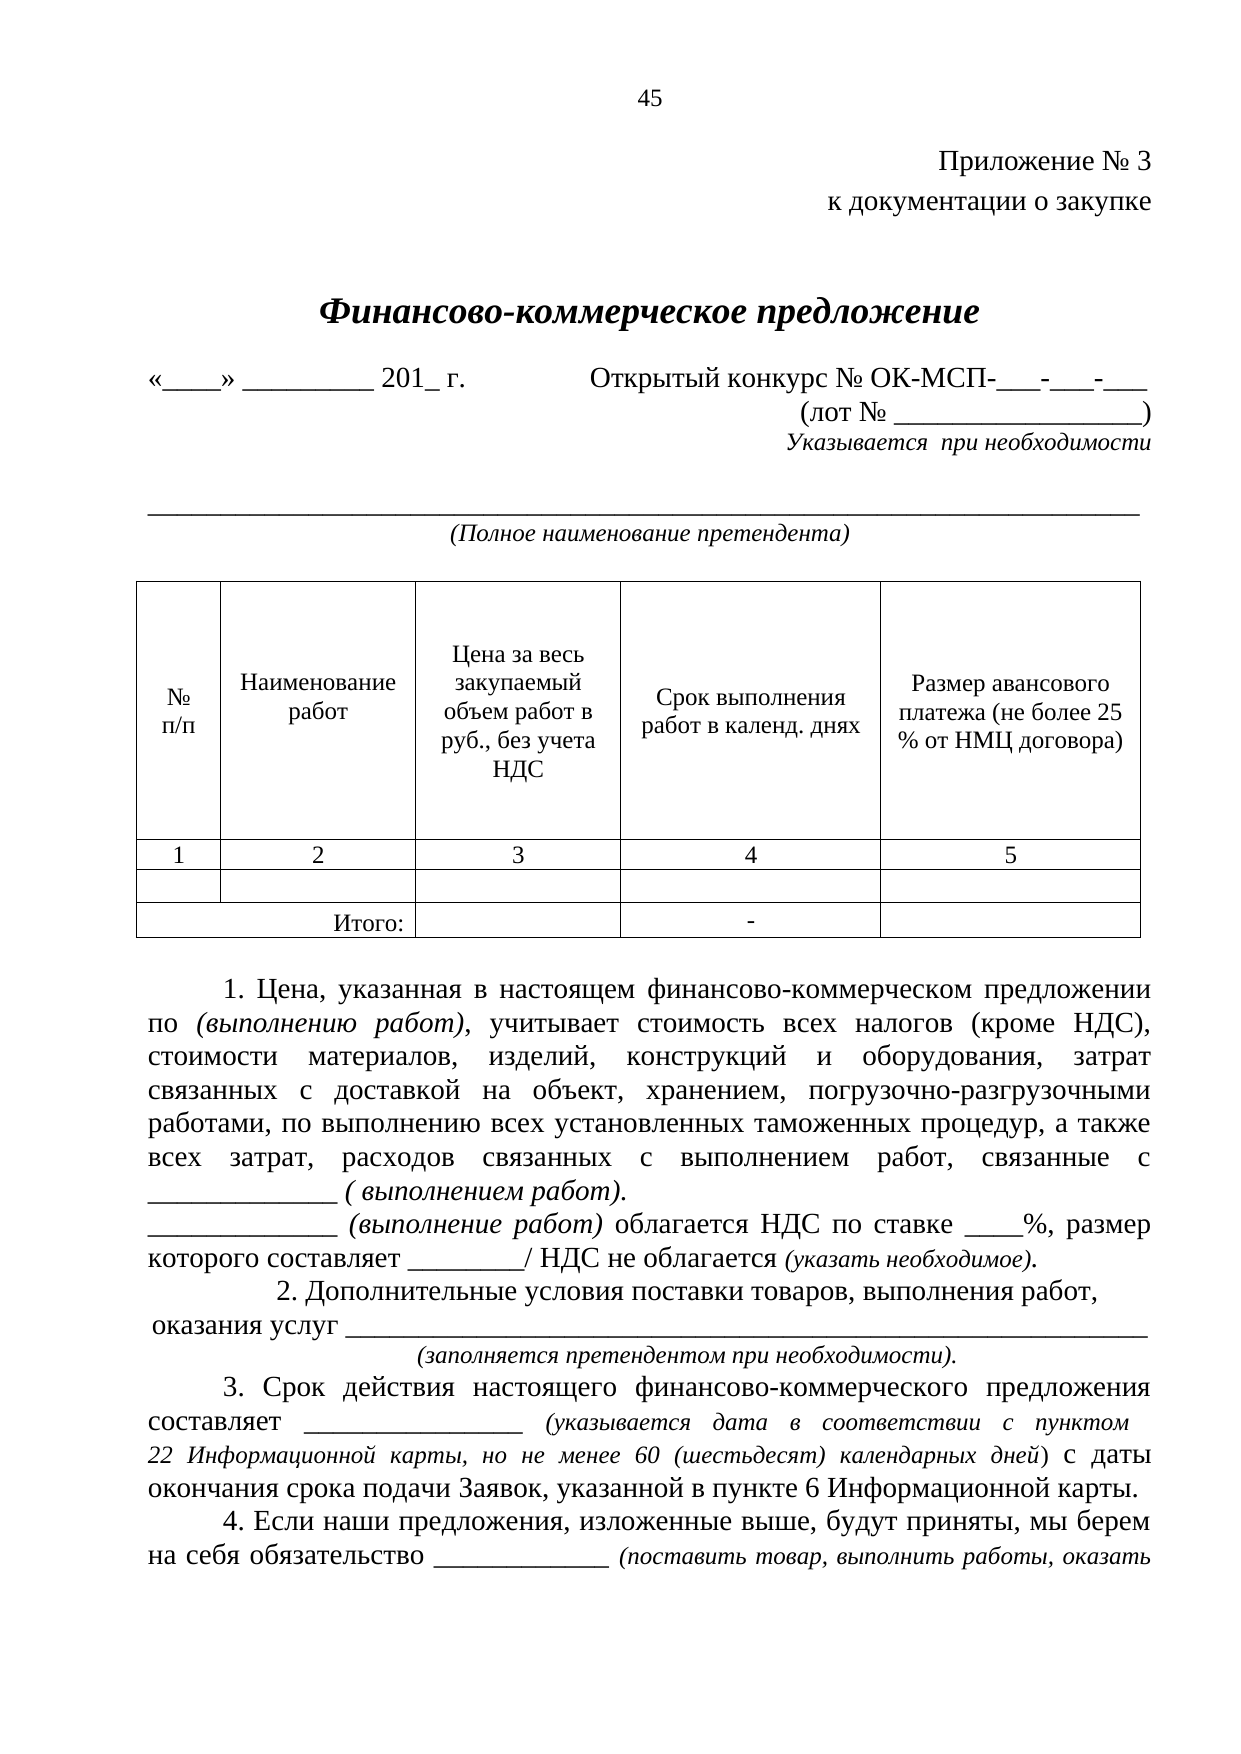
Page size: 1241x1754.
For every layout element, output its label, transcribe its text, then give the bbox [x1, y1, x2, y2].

table_header Цена за весь закупаемый объем работ в руб., без учета НДС [416, 582, 620, 839]
table_cell 2 [221, 840, 415, 869]
text 1. Цена, указанная в настоящем финансово-коммерческом предложении по (выполнению работ), учитывает стоимость всех налогов (кроме НДС), стоимости материалов, изделий, конструкций и оборудования, затрат связанных с доставкой на объект, хранением, погрузочно-разгрузочными работами, по выполнению всех установленных таможенных процедур, а также всех затрат, расходов связанных с выполнением работ, связанные с _____________ ( выполнением работ). [148, 971, 1152, 1206]
text (Полное наименование претендента) [148, 518, 1152, 547]
text «____» _________ 201_ г. Открытый конкурс № ОК-МСП-___-___-___ [148, 360, 1152, 394]
table_cell 4 [621, 840, 880, 869]
table_header Наименование работ [221, 582, 415, 839]
table_header Срок выполнения работ в календ. днях [621, 582, 880, 839]
text _____________ (выполнение работ) облагается НДС по ставке ____%, размер которого составляет ________/ НДС не облагается (указать необходимое). [148, 1206, 1152, 1273]
text к документации о закупке [148, 183, 1152, 216]
table_cell [881, 870, 1140, 902]
table_cell [621, 870, 880, 902]
table_cell 3 [416, 840, 620, 869]
text 2. Дополнительные условия поставки товаров, выполнения работ, оказания услуг _______________________________________________________ [148, 1273, 1152, 1340]
text ____________________________________________________________________ [148, 485, 1152, 518]
subtitle Приложение № 3 [148, 143, 1152, 177]
subtitle Финансово-коммерческое предложение [148, 288, 1152, 331]
table_cell [416, 903, 620, 937]
table_cell 5 [881, 840, 1140, 869]
table_cell - [621, 903, 880, 937]
text (лот № _________________) [148, 394, 1152, 427]
table_header № п/п [137, 582, 220, 839]
table_cell [416, 870, 620, 902]
text Указывается при необходимости [148, 427, 1152, 456]
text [148, 1503, 1152, 1570]
table_cell [221, 870, 415, 902]
table_header Размер авансового платежа (не более 25 % от НМЦ договора) [881, 582, 1140, 839]
table_cell Итого: [137, 903, 415, 937]
text 3. Срок действия настоящего финансово-коммерческого предложения составляет _______________ (указывается дата в соответствии с пунктом 22 Информационной карты, но не менее 60 (шестьдесят) календарных дней) с даты окончания срока подачи Заявок, указанной в пункте 6 Информационной карты. [148, 1369, 1152, 1503]
table_cell 1 [137, 840, 220, 869]
table_cell [137, 870, 220, 902]
text (заполняется претендентом при необходимости). [148, 1340, 1152, 1369]
table_cell [881, 903, 1140, 937]
